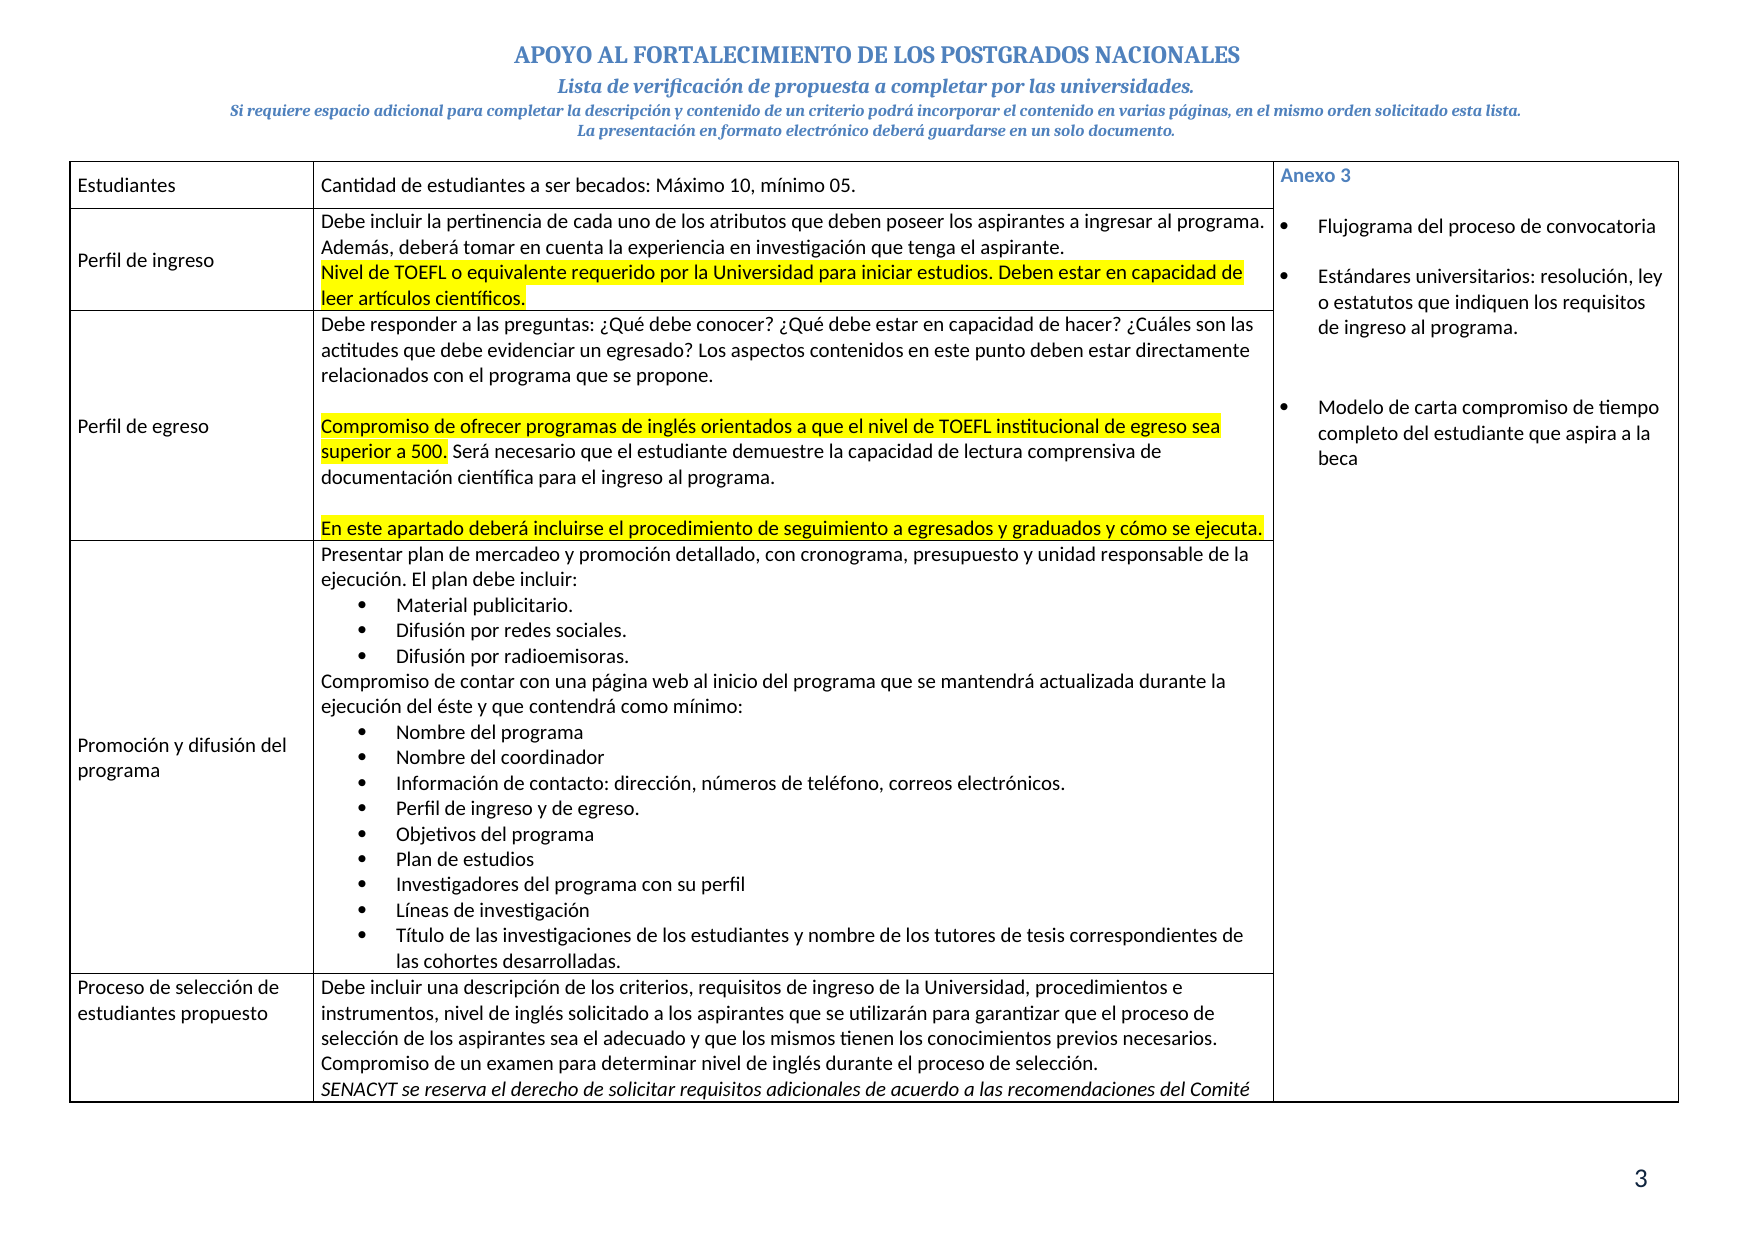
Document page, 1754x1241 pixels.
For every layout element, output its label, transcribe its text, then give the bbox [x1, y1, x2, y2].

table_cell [314, 974, 1273, 1101]
table_cell Perfil de egreso [71, 311, 313, 540]
table_cell Promoción y difusión del programa [71, 541, 313, 973]
table_cell Perfil de ingreso [71, 209, 313, 310]
table_cell Presentar plan de mercadeo y promoción detallado, con cronograma, presupuesto y unidad responsable de la ejecución. El plan debe incluir: Material publicitario. Difusión por redes sociales. Difusión por radioemisoras. Compromiso de contar con una página web al inicio del programa que se mantendrá actualizada durante la ejecución del éste y que contendrá como mínimo: Nombre del programa Nombre del coordinador Información de contacto: dirección, números de teléfono, correos electrónicos. Perfil de ingreso y de egreso. Objetivos del programa Plan de estudios Investigadores del programa con su perfil Líneas de investigación Título de las investigaciones de los estudiantes y nombre de los tutores de tesis correspondientes de las cohortes desarrolladas. [314, 541, 1273, 973]
table_cell Debe responder a las preguntas: ¿Qué debe conocer? ¿Qué debe estar en capacidad de hacer? ¿Cuáles son las actitudes que debe evidenciar un egresado? Los aspectos contenidos en este punto deben estar directamente relacionados con el programa que se propone. Compromiso de ofrecer programas de inglés orientados a que el nivel de TOEFL institucional de egreso sea superior a 500. Será necesario que el estudiante demuestre la capacidad de lectura comprensiva de documentación científica para el ingreso al programa. En este apartado deberá incluirse el procedimiento de seguimiento a egresados y graduados y cómo se ejecuta. [314, 311, 1273, 540]
table_header Estudiantes [71, 162, 313, 208]
table_cell Debe incluir la pertinencia de cada uno de los atributos que deben poseer los aspirantes a ingresar al programa. Además, deberá tomar en cuenta la experiencia en investigación que tenga el aspirante. Nivel de TOEFL o equivalente requerido por la Universidad para iniciar estudios. Deben estar en capacidad de leer artículos científicos. [314, 209, 1273, 310]
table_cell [71, 974, 313, 1101]
table_header Cantidad de estudiantes a ser becados: Máximo 10, mínimo 05. [314, 162, 1273, 208]
table_header Anexo 3 Flujograma del proceso de convocatoria Estándares universitarios: resolución, ley o estatutos que indiquen los requisitos de ingreso al programa. Modelo de carta compromiso de tiempo completo del estudiante que aspira a la beca [1274, 162, 1678, 1101]
